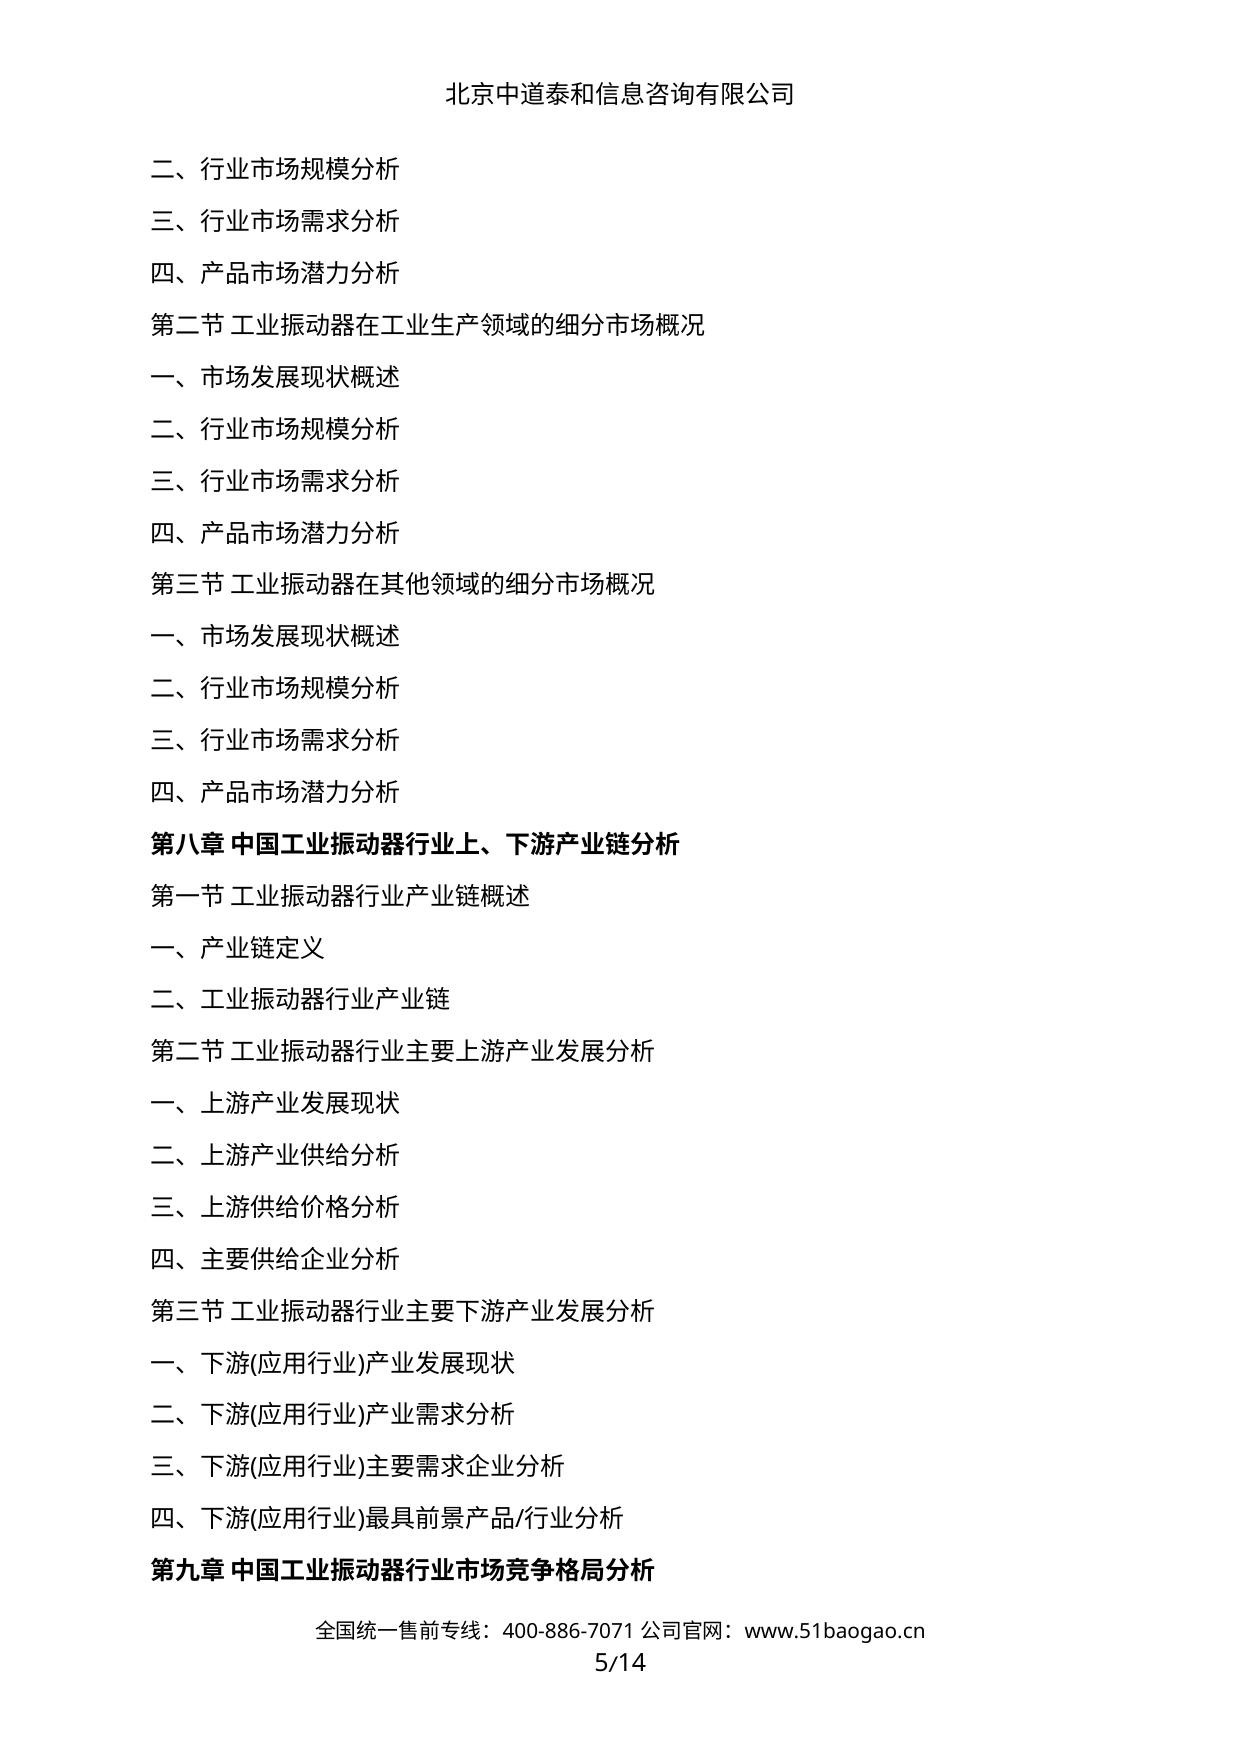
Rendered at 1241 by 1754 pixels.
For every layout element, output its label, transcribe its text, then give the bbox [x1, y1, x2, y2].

text 二、行业市场规模分析 [150, 150, 1090, 186]
text 三、上游供给价格分析 [150, 1187, 1090, 1224]
text 二、行业市场规模分析 [150, 669, 1090, 705]
text 第一节 工业振动器行业产业链概述 [150, 876, 1090, 912]
text 第二节 工业振动器行业主要上游产业发展分析 [150, 1032, 1090, 1068]
text 一、上游产业发展现状 [150, 1084, 1090, 1120]
text 一、下游(应用行业)产业发展现状 [150, 1343, 1090, 1379]
text 一、市场发展现状概述 [150, 357, 1090, 394]
text 三、下游(应用行业)主要需求企业分析 [150, 1447, 1090, 1483]
text 四、产品市场潜力分析 [150, 772, 1090, 809]
text 第二节 工业振动器在工业生产领域的细分市场概况 [150, 306, 1090, 342]
text 一、产业链定义 [150, 928, 1090, 964]
text 二、下游(应用行业)产业需求分析 [150, 1395, 1090, 1431]
text 三、行业市场需求分析 [150, 202, 1090, 238]
text 三、行业市场需求分析 [150, 721, 1090, 757]
text 第三节 工业振动器在其他领域的细分市场概况 [150, 565, 1090, 601]
text 第八章 中国工业振动器行业上、下游产业链分析 [150, 824, 1090, 861]
text 二、工业振动器行业产业链 [150, 980, 1090, 1016]
text 四、下游(应用行业)最具前景产品/行业分析 [150, 1499, 1090, 1535]
text 第九章 中国工业振动器行业市场竞争格局分析 [150, 1551, 1090, 1587]
text 三、行业市场需求分析 [150, 461, 1090, 497]
text 二、行业市场规模分析 [150, 409, 1090, 446]
text 第三节 工业振动器行业主要下游产业发展分析 [150, 1291, 1090, 1327]
text 一、市场发展现状概述 [150, 617, 1090, 653]
text 四、产品市场潜力分析 [150, 254, 1090, 290]
text 四、主要供给企业分析 [150, 1239, 1090, 1276]
text 四、产品市场潜力分析 [150, 513, 1090, 549]
text 二、上游产业供给分析 [150, 1136, 1090, 1172]
